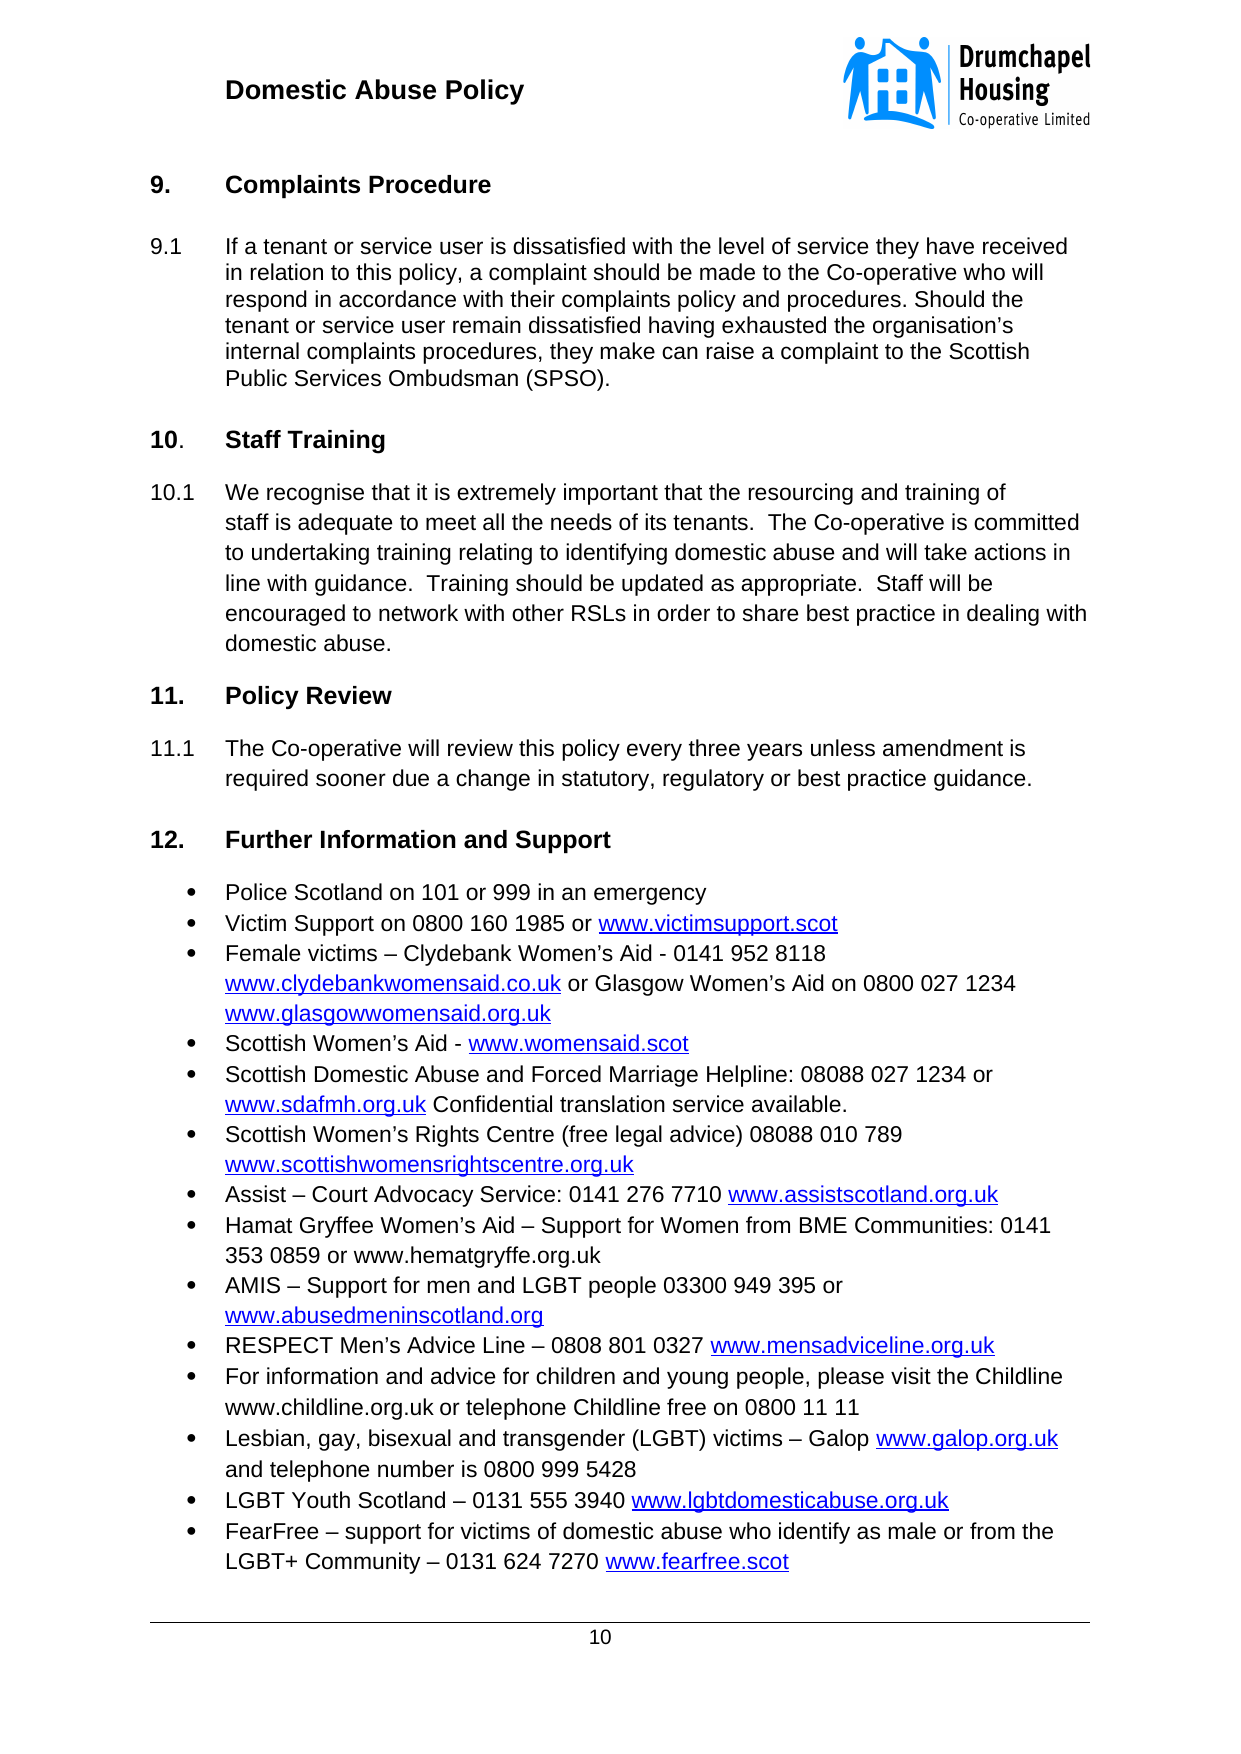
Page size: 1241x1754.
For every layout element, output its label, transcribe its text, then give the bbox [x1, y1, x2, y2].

text 11.1 The Co-operative will review this policy every three years unless amendment is required sooner due a change in statutory, regulatory or best practice guidance. [150, 735, 1090, 791]
list Hamat Gryffee Women’s Aid – Support for Women from BME Communities: 0141 353 0859 or www.hematgryffe.org.uk [187, 1212, 1090, 1268]
list RESPECT Men’s Advice Line – 0808 801 0327 www.mensadviceline.org.uk [187, 1332, 1090, 1359]
list Female victims – Clydebank Women’s Aid - 0141 952 8118 www.clydebankwomensaid.co.uk or Glasgow Women’s Aid on 0800 027 1234 www.glasgowwomensaid.org.uk [187, 940, 1090, 1027]
text 12. Further Information and Support [150, 826, 1090, 854]
text 9. Complaints Procedure [150, 170, 1090, 198]
list Scottish Women’s Rights Centre (free legal advice) 08088 010 789 www.scottishwomensrightscentre.org.uk [187, 1121, 1090, 1178]
list Assist – Court Advocacy Service: 0141 276 7710 www.assistscotland.org.uk [187, 1181, 1090, 1208]
text 11. Policy Review [150, 681, 1090, 710]
list FearFree – support for victims of domestic abuse who identify as male or from the LGBT+ Community – 0131 624 7270 www.fearfree.scot [187, 1518, 1090, 1574]
list LGBT Youth Scotland – 0131 555 3940 www.lgbtdomesticabuse.org.uk [187, 1486, 1090, 1514]
list Police Scotland on 101 or 999 in an emergency [187, 879, 1090, 906]
list AMIS – Support for men and LGBT people 03300 949 395 or www.abusedmeninscotland.org [187, 1272, 1090, 1329]
text 10. Staff Training [150, 425, 1090, 454]
list Scottish Women’s Aid - www.womensaid.scot [187, 1030, 1090, 1057]
list For information and advice for children and young people, please visit the Childline www.childline.org.uk or telephone Childline free on 0800 11 11 [187, 1363, 1090, 1421]
list Scottish Domestic Abuse and Forced Marriage Helpline: 08088 027 1234 or www.sdafmh.org.uk Confidential translation service available. [187, 1061, 1090, 1117]
picture [843, 37, 1091, 129]
list Lesbian, gay, bisexual and transgender (LGBT) victims – Galop www.galop.org.uk and telephone number is 0800 999 5428 [187, 1425, 1090, 1482]
text 9.1 If a tenant or service user is dissatisfied with the level of service they have received in relation to this policy, a complaint should be made to the Co-operative who will respond in accordance with their complaints policy and procedures. Should the tenant or service user remain dissatisfied having exhausted the organisation’s internal complaints procedures, they make can raise a complaint to the Scottish Public Services Ombudsman (SPSO). [150, 233, 1090, 391]
list Victim Support on 0800 160 1985 or www.victimsupport.scot [187, 909, 1090, 936]
text 10.1 We recognise that it is extremely important that the resourcing and training of staff is adequate to meet all the needs of its tenants. The Co-operative is committed to undertaking training relating to identifying domestic abuse and will take actions in line with guidance. Training should be updated as appropriate. Staff will be encouraged to network with other RSLs in order to share best practice in dealing with domestic abuse. [150, 479, 1090, 656]
